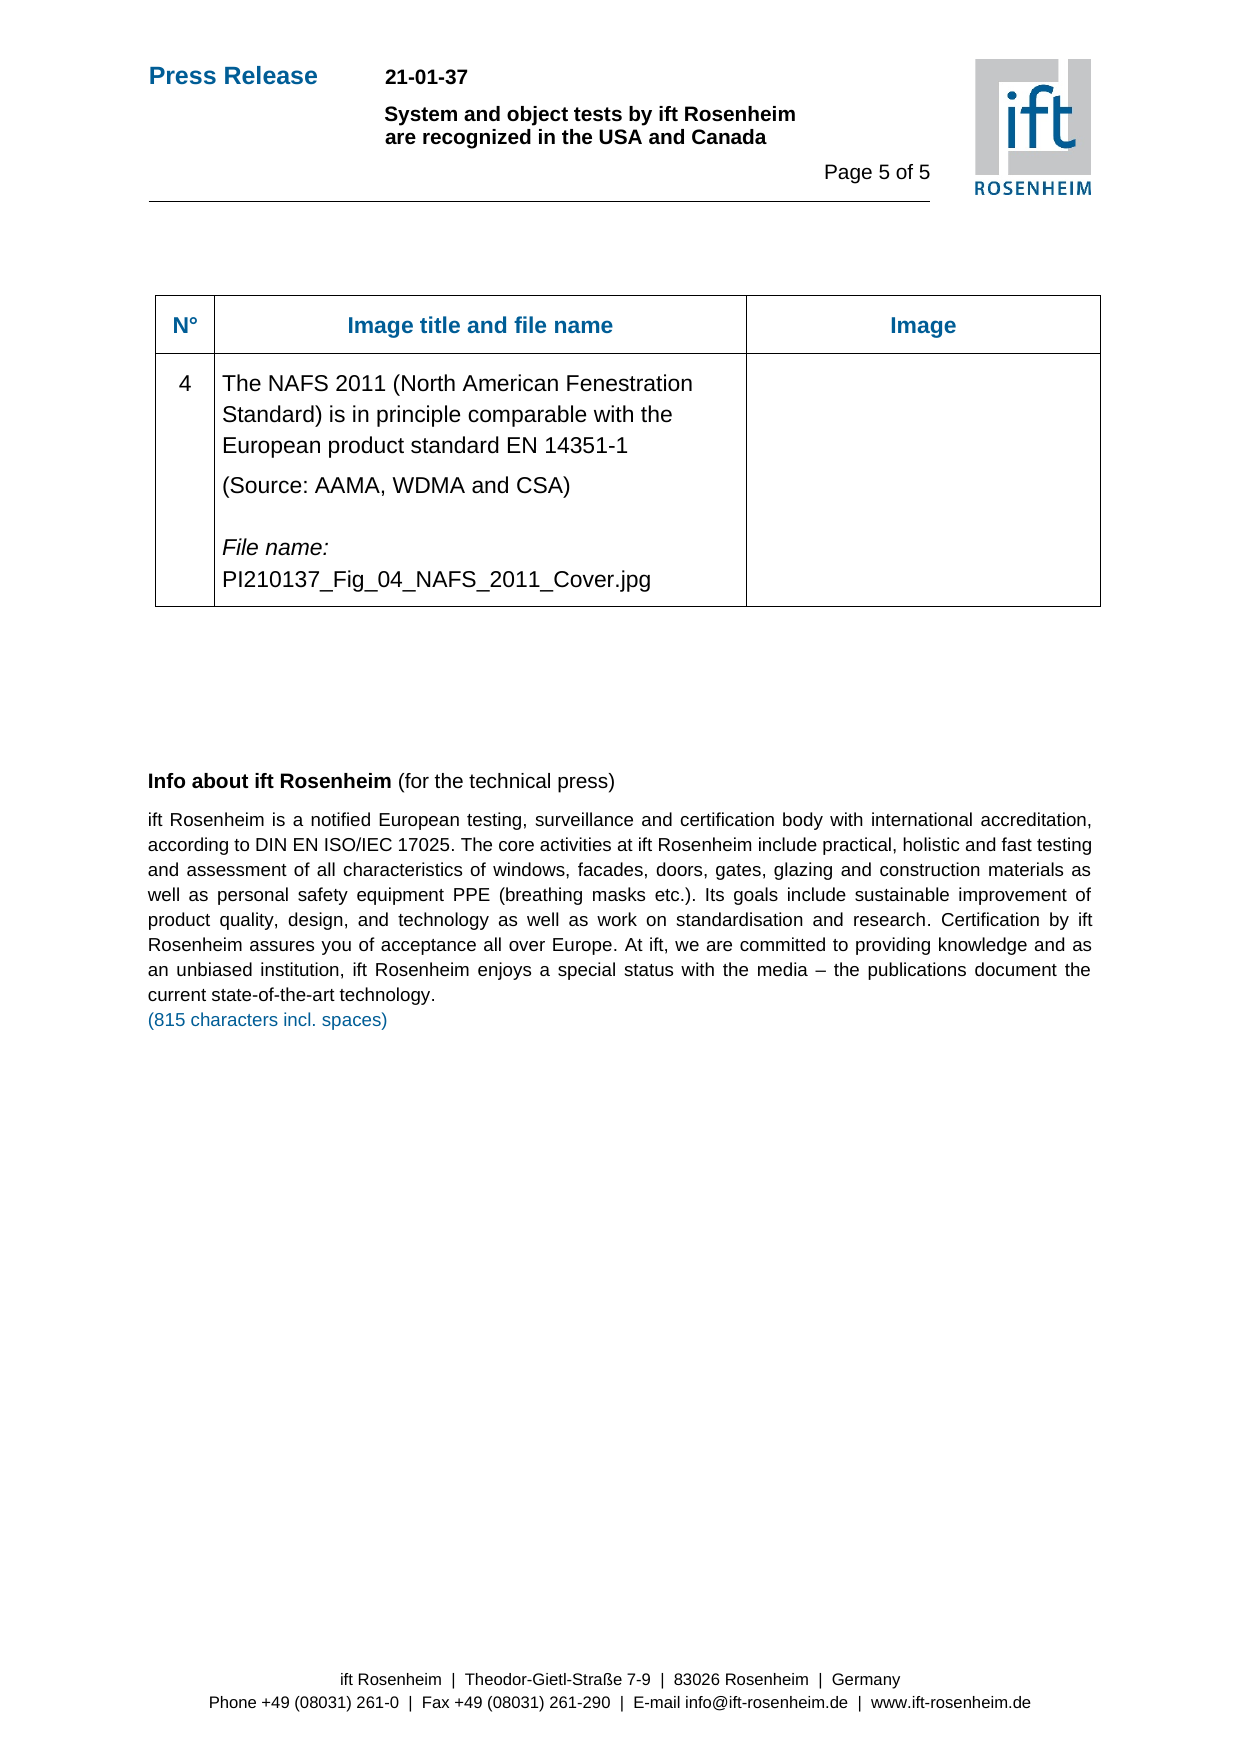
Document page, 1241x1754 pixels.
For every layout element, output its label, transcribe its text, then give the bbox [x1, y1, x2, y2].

table_header Image title and file name [215, 296, 746, 353]
text (815 characters incl. spaces) [148, 1007, 1098, 1032]
table_cell The NAFS 2011 (North American Fenestration Standard) is in principle comparable with the European product standard EN 14351-1 (Source: AAMA, WDMA and CSA) File name: PI210137_Fig_04_NAFS_2011_Cover.jpg [215, 354, 746, 606]
table_cell [747, 354, 1100, 606]
table_header Image [747, 296, 1100, 353]
text Info about ift Rosenheim (for the technical press) [148, 763, 1098, 794]
table_cell 4 [156, 354, 214, 606]
picture [975, 59, 1091, 195]
table_header N° [156, 296, 214, 353]
text ift Rosenheim is a notified European testing, surveillance and certification body with international accreditation, according to DIN EN ISO/IEC 17025. The core activities at ift Rosenheim include practical, holistic and fast testing and assessment of all characteristics of windows, facades, doors, gates, glazing and construction materials as well as personal safety equipment PPE (breathing masks etc.). Its goals include sustainable improvement of product quality, design, and technology as well as work on standardisation and research. Certification by ift Rosenheim assures you of acceptance all over Europe. At ift, we are committed to providing knowledge and as an unbiased institution, ift Rosenheim enjoys a special status with the media – the publications document the current state-of-the-art technology. [148, 807, 1093, 1007]
